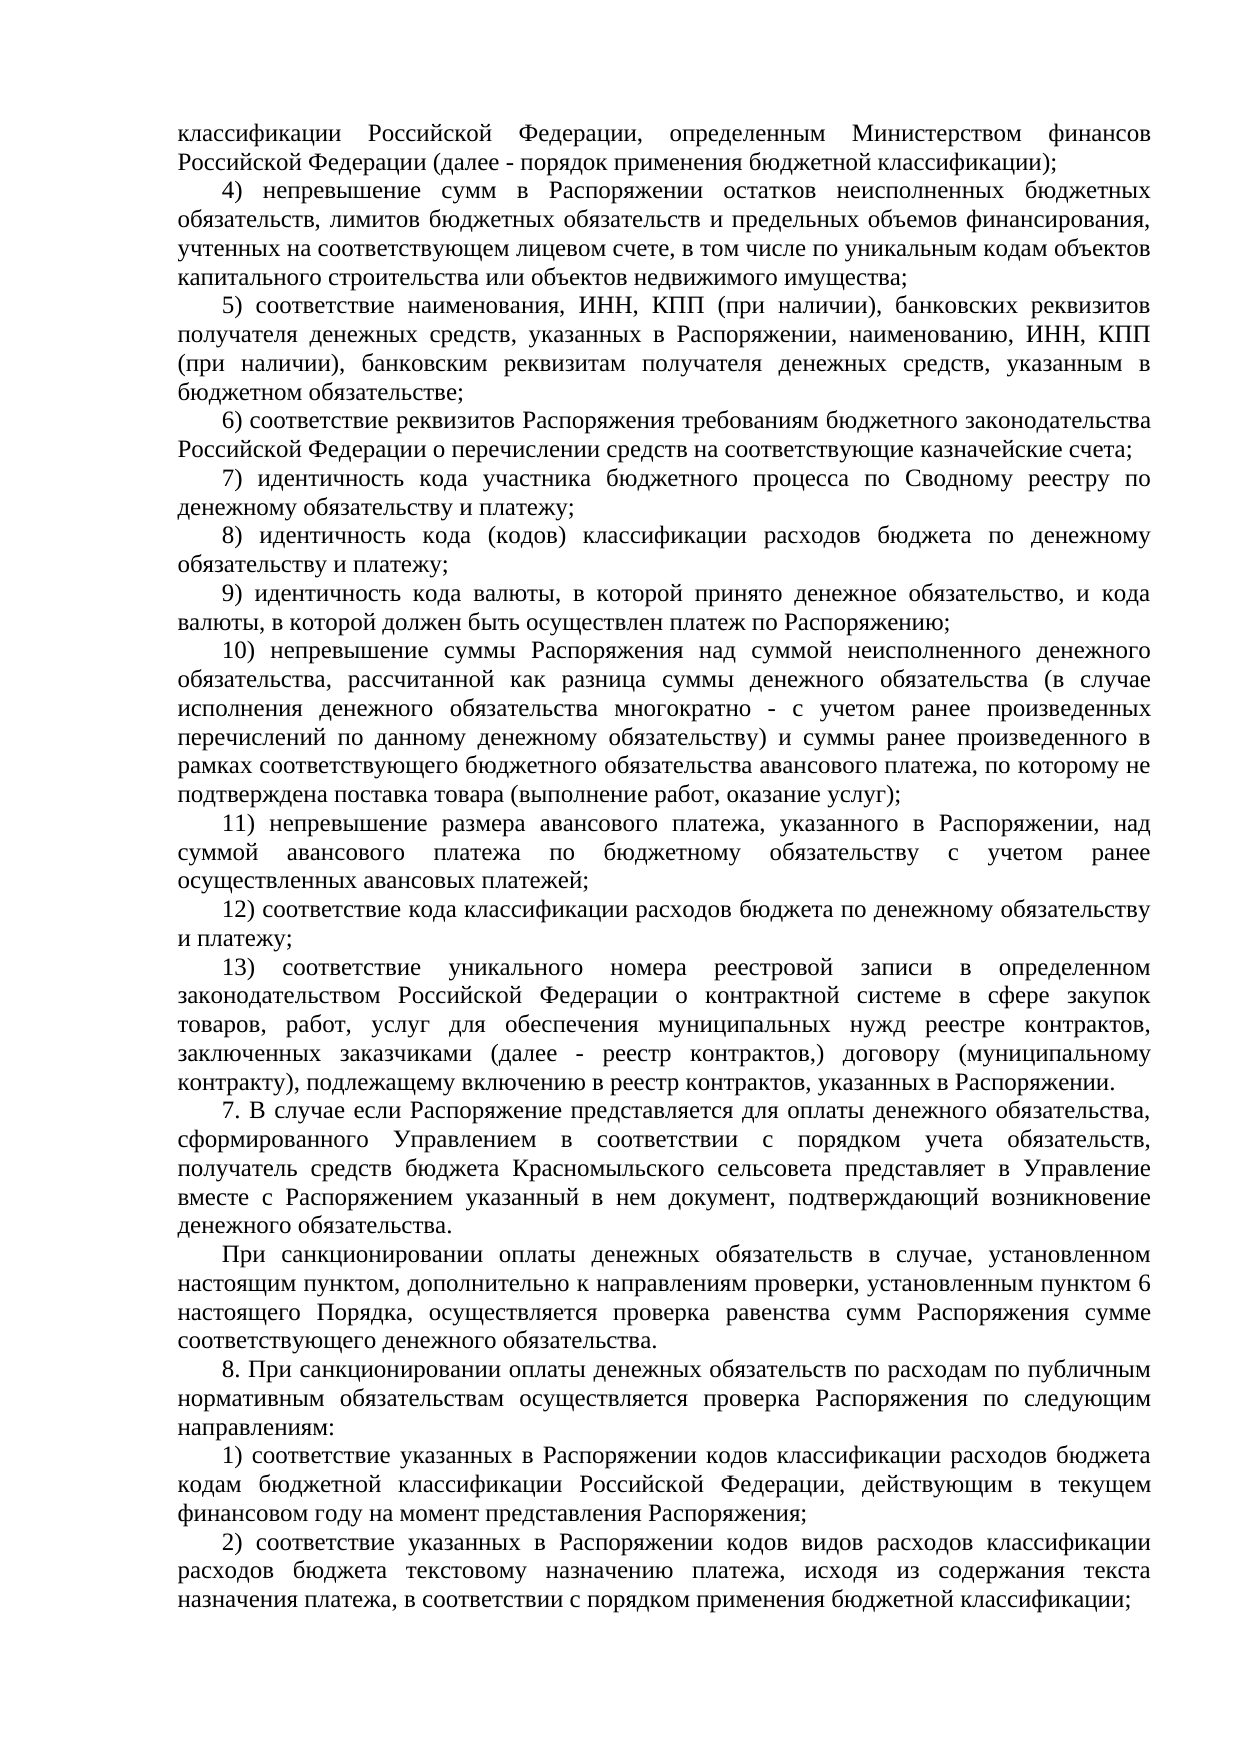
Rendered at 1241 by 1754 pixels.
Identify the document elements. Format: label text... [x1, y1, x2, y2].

text 4) непревышение сумм в Распоряжении остатков неисполненных бюджетных обязательств, лимитов бюджетных обязательств и предельных объемов финансирования, учтенных на соответствующем лицевом счете, в том числе по уникальным кодам объектов капитального строительства или объектов недвижимого имущества; [177, 176, 1152, 291]
text 8. При санкционировании оплаты денежных обязательств по расходам по публичным нормативным обязательствам осуществляется проверка Распоряжения по следующим направлениям: [177, 1354, 1152, 1441]
text 6) соответствие реквизитов Распоряжения требованиям бюджетного законодательства Российской Федерации о перечислении средств на соответствующие казначейские счета; [177, 406, 1152, 463]
text 11) непревышение размера авансового платежа, указанного в Распоряжении, над суммой авансового платежа по бюджетному обязательству с учетом ранее осуществленных авансовых платежей; [177, 808, 1152, 894]
text 2) соответствие указанных в Распоряжении кодов видов расходов классификации расходов бюджета текстовому назначению платежа, исходя из содержания текста назначения платежа, в соответствии с порядком применения бюджетной классификации; [177, 1527, 1152, 1613]
text 9) идентичность кода валюты, в которой принято денежное обязательство, и кода валюты, в которой должен быть осуществлен платеж по Распоряжению; [177, 578, 1152, 636]
text 12) соответствие кода классификации расходов бюджета по денежному обязательству и платежу; [177, 894, 1152, 952]
text 10) непревышение суммы Распоряжения над суммой неисполненного денежного обязательства, рассчитанной как разница суммы денежного обязательства (в случае исполнения денежного обязательства многократно - с учетом ранее произведенных перечислений по данному денежному обязательству) и суммы ранее произведенного в рамках соответствующего бюджетного обязательства авансового платежа, по которому не подтверждена поставка товара (выполнение работ, оказание услуг); [177, 636, 1152, 808]
text 7) идентичность кода участника бюджетного процесса по Сводному реестру по денежному обязательству и платежу; [177, 463, 1152, 521]
text 1) соответствие указанных в Распоряжении кодов классификации расходов бюджета кодам бюджетной классификации Российской Федерации, действующим в текущем финансовом году на момент представления Распоряжения; [177, 1441, 1152, 1527]
text 5) соответствие наименования, ИНН, КПП (при наличии), банковских реквизитов получателя денежных средств, указанных в Распоряжении, наименованию, ИНН, КПП (при наличии), банковским реквизитам получателя денежных средств, указанным в бюджетном обязательстве; [177, 291, 1152, 406]
text 8) идентичность кода (кодов) классификации расходов бюджета по денежному обязательству и платежу; [177, 521, 1152, 578]
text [177, 118, 1152, 176]
text 7. В случае если Распоряжение представляется для оплаты денежного обязательства, сформированного Управлением в соответствии с порядком учета обязательств, получатель средств бюджета Красномыльского сельсовета представляет в Управление вместе с Распоряжением указанный в нем документ, подтверждающий возникновение денежного обязательства. [177, 1096, 1152, 1239]
text 13) соответствие уникального номера реестровой записи в определенном законодательством Российской Федерации о контрактной системе в сфере закупок товаров, работ, услуг для обеспечения муниципальных нужд реестре контрактов, заключенных заказчиками (далее - реестр контрактов,) договору (муниципальному контракту), подлежащему включению в реестр контрактов, указанных в Распоряжении. [177, 952, 1152, 1096]
text При санкционировании оплаты денежных обязательств в случае, установленном настоящим пунктом, дополнительно к направлениям проверки, установленным пунктом 6 настоящего Порядка, осуществляется проверка равенства сумм Распоряжения сумме соответствующего денежного обязательства. [177, 1239, 1152, 1354]
